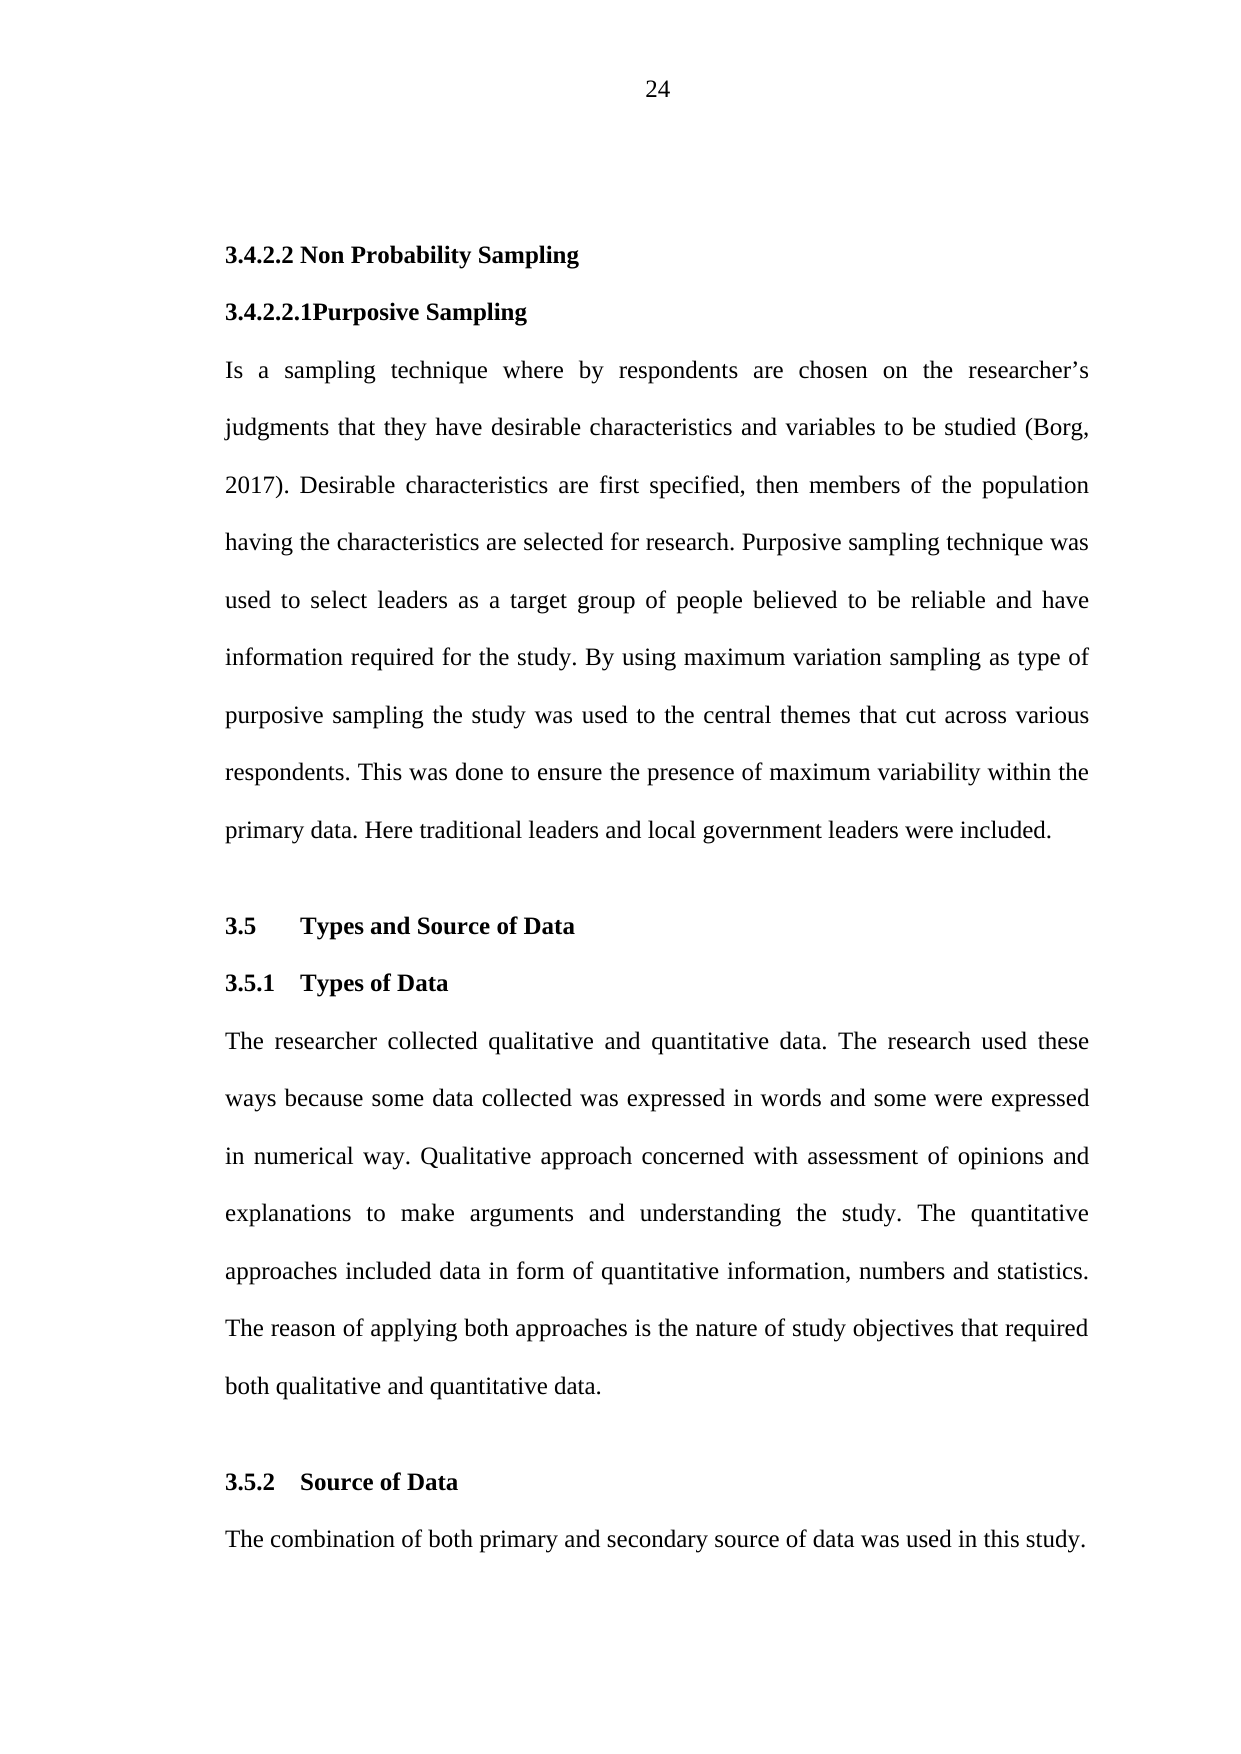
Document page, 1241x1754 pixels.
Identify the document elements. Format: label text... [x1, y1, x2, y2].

subtitle 3.4.2.2.1Purposive Sampling [225, 297, 1090, 326]
text The combination of both primary and secondary source of data was used in this study. [225, 1524, 1090, 1553]
text The researcher collected qualitative and quantitative data. The research used these ways because some data collected was expressed in words and some were expressed in numerical way. Qualitative approach concerned with assessment of opinions and explanations to make arguments and understanding the study. The quantitative approaches included data in form of quantitative information, numbers and statistics. The reason of applying both approaches is the nature of study objectives that required both qualitative and quantitative data. [225, 1026, 1090, 1399]
subtitle 3.4.2.2 Non Probability Sampling [225, 240, 1090, 269]
text Is a sampling technique where by respondents are chosen on the researcher’s judgments that they have desirable characteristics and variables to be studied (Borg, 2017). Desirable characteristics are first specified, then members of the population having the characteristics are selected for research. Purposive sampling technique was used to select leaders as a target group of people believed to be reliable and have information required for the study. By using maximum variation sampling as type of purposive sampling the study was used to the central themes that cut across various respondents. This was done to ensure the presence of maximum variability within the primary data. Here traditional leaders and local government leaders were included. [225, 355, 1090, 844]
subtitle 3.5.1 Types of Data [225, 968, 1090, 997]
subtitle 3.5 Types and Source of Data [225, 911, 1090, 939]
subtitle 3.5.2 Source of Data [225, 1467, 1090, 1495]
